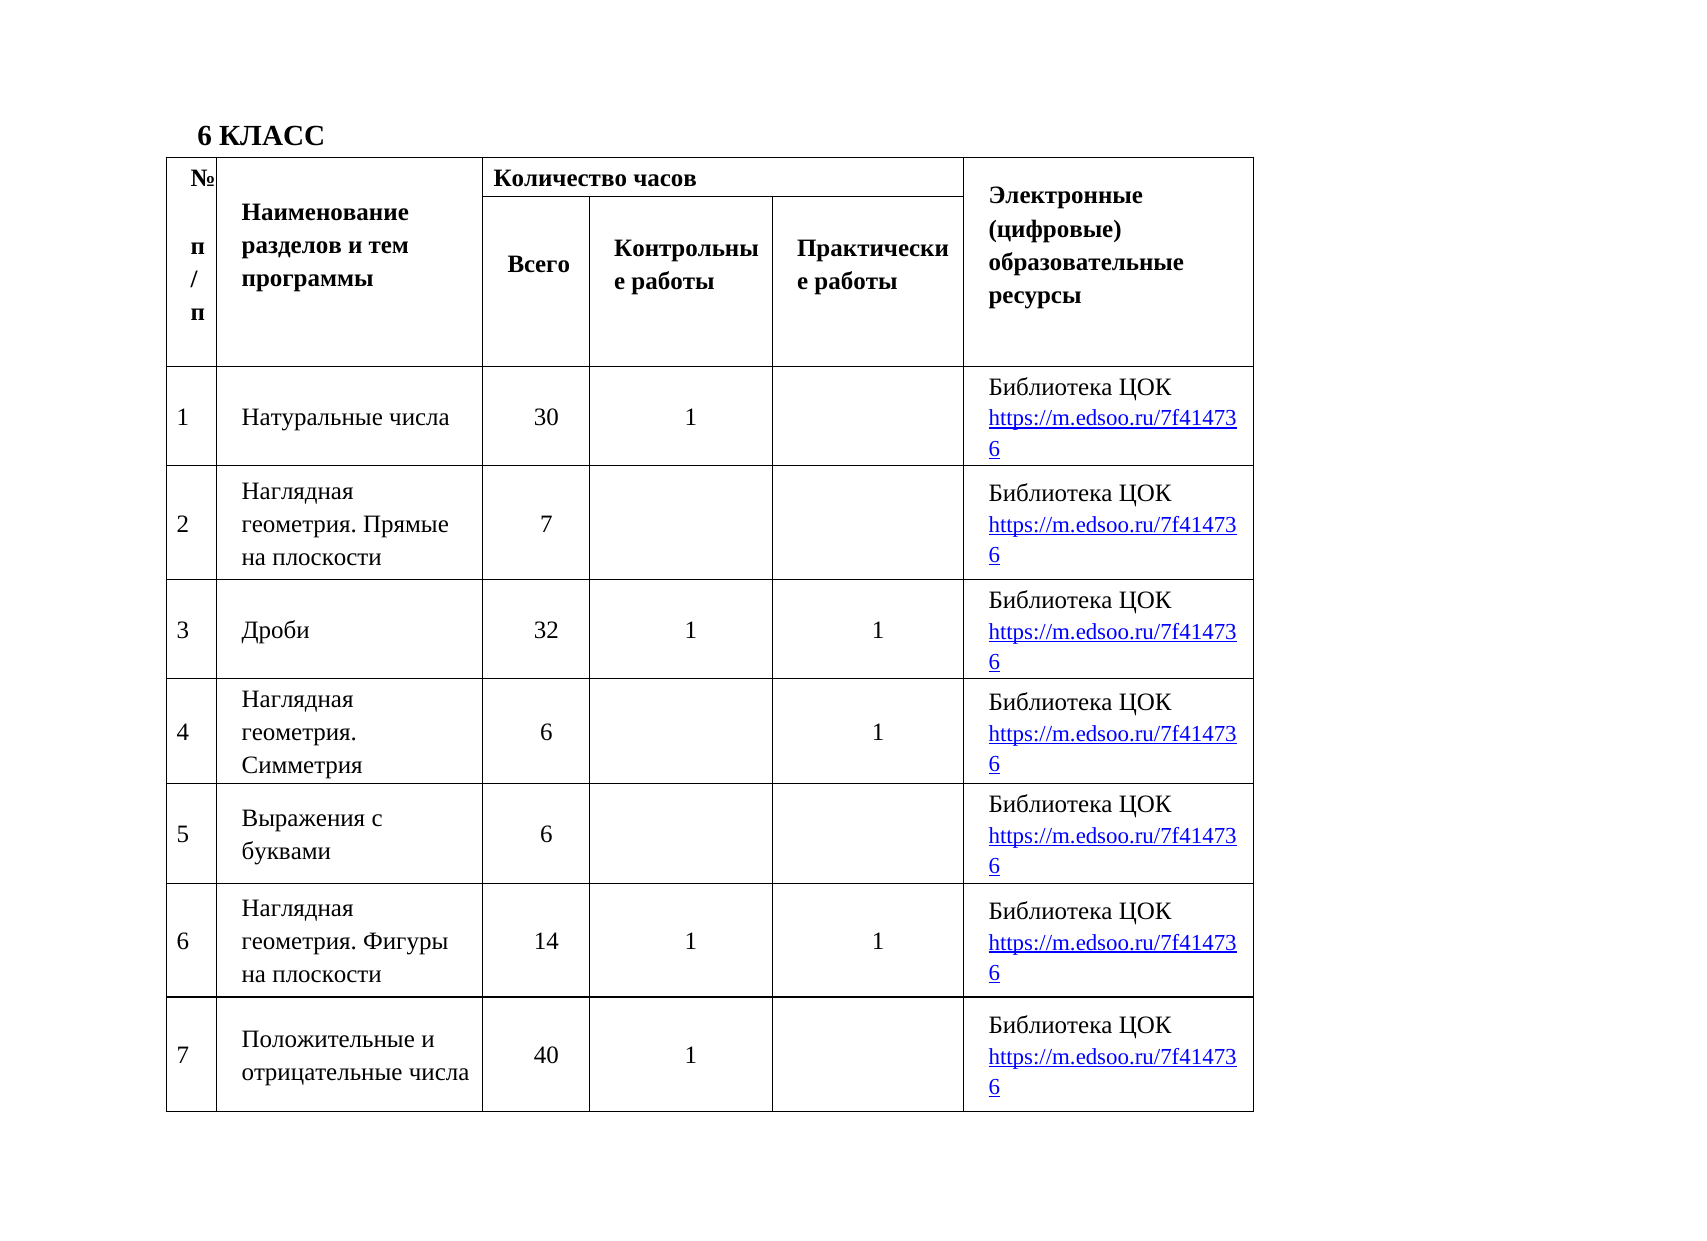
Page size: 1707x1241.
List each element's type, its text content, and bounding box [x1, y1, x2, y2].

table_cell Положительные и отрицательные числа [217, 998, 482, 1111]
table_cell Всего [483, 197, 589, 366]
table_header Количество часов [483, 158, 963, 196]
table_cell 5 [167, 784, 216, 882]
table_cell Контрольные работы [590, 197, 772, 366]
table_cell 3 [167, 580, 216, 678]
table_cell [773, 784, 963, 882]
text 6 КЛАСС [190, 118, 1618, 152]
table_cell 30 [483, 367, 589, 465]
table_cell Выражения с буквами [217, 784, 482, 882]
table_cell 4 [167, 679, 216, 783]
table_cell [964, 884, 1253, 996]
table_cell [590, 679, 772, 783]
table_cell 1 [773, 679, 963, 783]
table_header Наименование разделов и тем программы [217, 158, 482, 366]
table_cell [964, 998, 1253, 1111]
table_cell 1 [590, 580, 772, 678]
table_cell Натуральные числа [217, 367, 482, 465]
table_header Электронные (цифровые) образовательные ресурсы [964, 158, 1253, 366]
table_cell Дроби [217, 580, 482, 678]
table_cell [773, 466, 963, 579]
table_cell 7 [167, 998, 216, 1111]
table_cell 1 [773, 580, 963, 678]
table_cell [590, 466, 772, 579]
table_cell Практические работы [773, 197, 963, 366]
table_cell 7 [483, 466, 589, 579]
table_cell 2 [167, 466, 216, 579]
table_cell 1 [167, 367, 216, 465]
table_cell Наглядная геометрия. Фигуры на плоскости [217, 884, 482, 996]
table_cell 1 [773, 884, 963, 996]
table_header № п/п [167, 158, 216, 366]
table_cell 1 [590, 998, 772, 1111]
table_cell [773, 367, 963, 465]
table_cell [590, 784, 772, 882]
table_cell Наглядная геометрия. Симметрия [217, 679, 482, 783]
table_cell 6 [167, 884, 216, 996]
table_cell Библиотека ЦОК https://m.edsoo.ru/7f414736 [964, 580, 1253, 678]
table_cell 32 [483, 580, 589, 678]
table_cell Библиотека ЦОК https://m.edsoo.ru/7f414736 [964, 784, 1253, 882]
table_cell 40 [483, 998, 589, 1111]
table_cell Библиотека ЦОК https://m.edsoo.ru/7f414736 [964, 466, 1253, 579]
table_cell 6 [483, 784, 589, 882]
table_cell Наглядная геометрия. Прямые на плоскости [217, 466, 482, 579]
table_cell [773, 998, 963, 1111]
table_cell Библиотека ЦОК https://m.edsoo.ru/7f414736 [964, 367, 1253, 465]
table_cell Библиотека ЦОК https://m.edsoo.ru/7f414736 [964, 679, 1253, 783]
table_cell 1 [590, 884, 772, 996]
table_cell 6 [483, 679, 589, 783]
table_cell 1 [590, 367, 772, 465]
table_cell 14 [483, 884, 589, 996]
